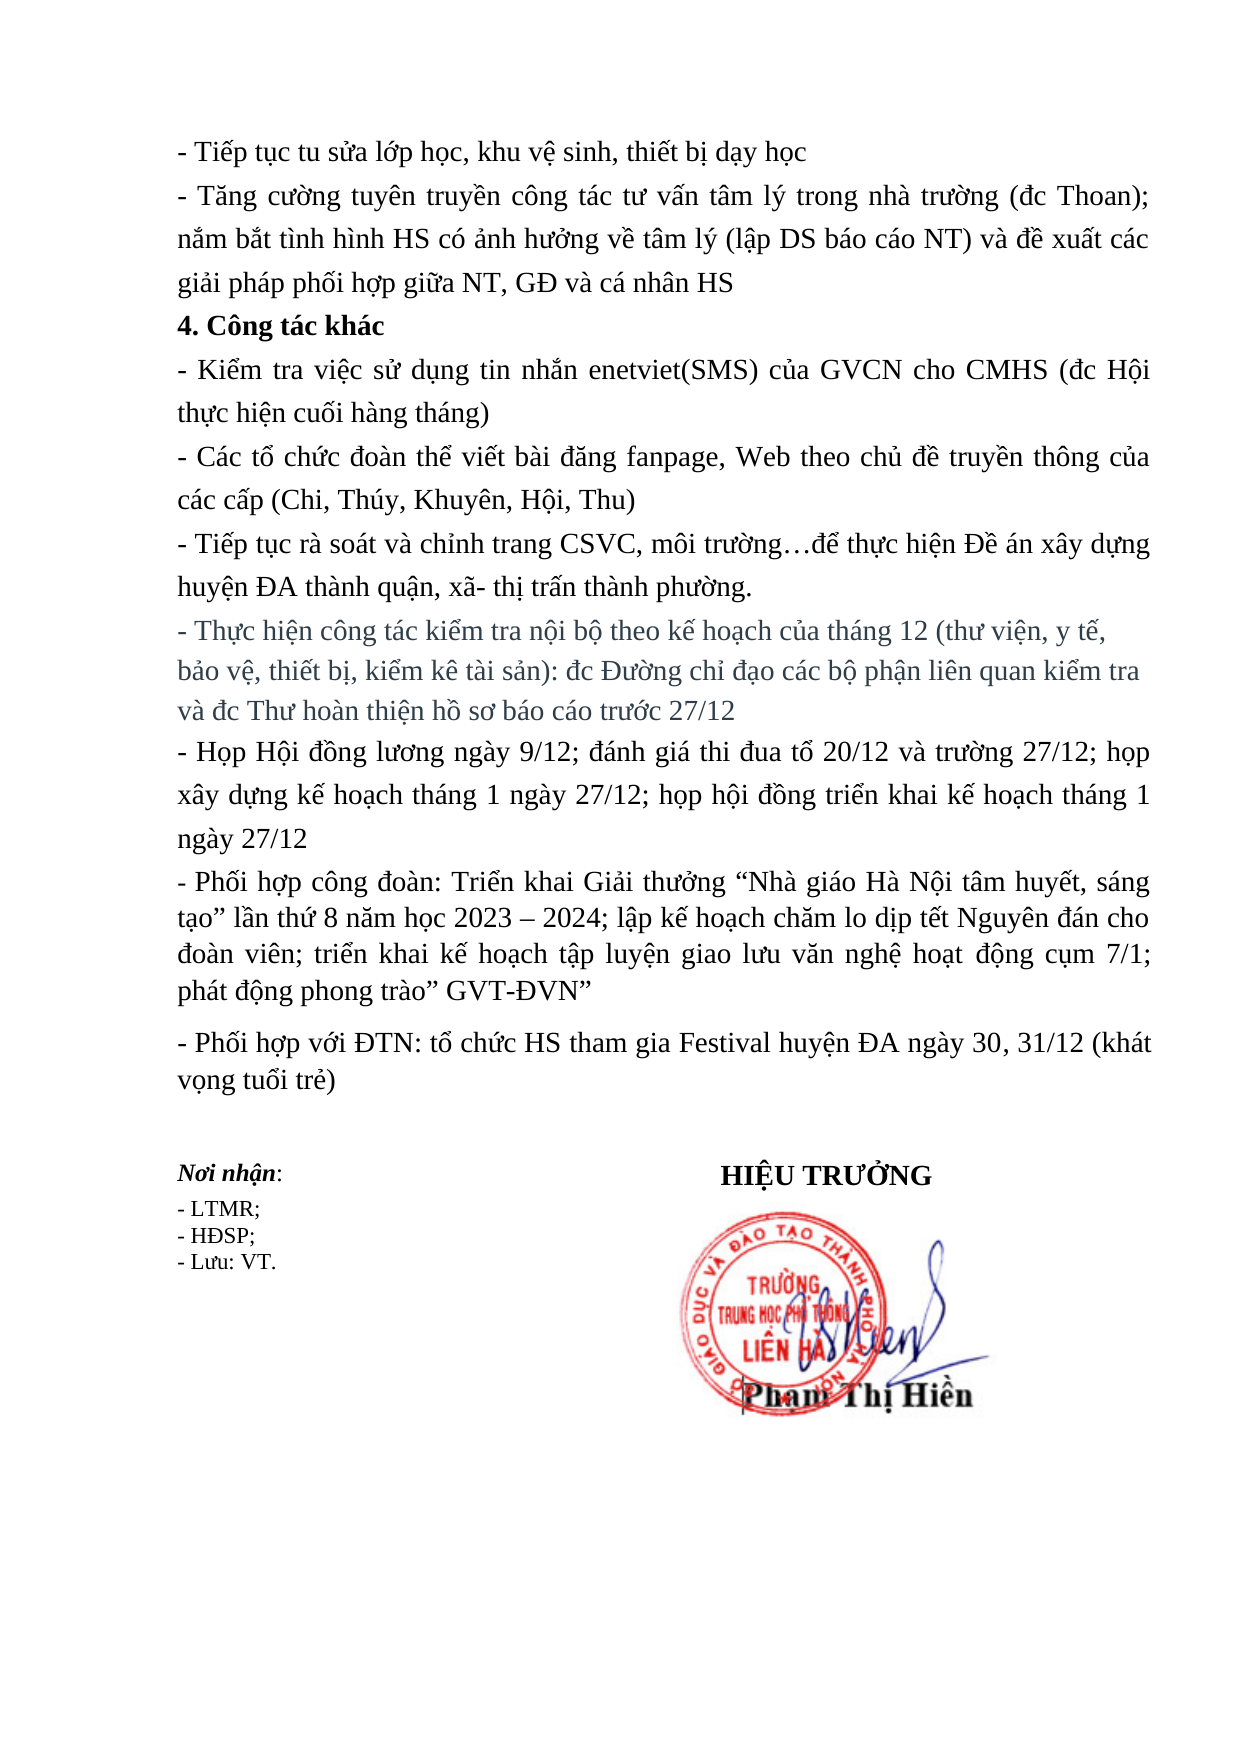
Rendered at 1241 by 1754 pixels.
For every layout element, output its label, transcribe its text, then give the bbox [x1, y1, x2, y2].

picture [651, 1201, 1002, 1420]
text 4. Công tác khác [177, 308, 1152, 342]
text - Họp Hội đồng lương ngày 9/12; đánh giá thi đua tổ 20/12 và trường 27/12; họp xây dựng kế hoạch tháng 1 ngày 27/12; họp hội đồng triển khai kế hoạch tháng 1 ngày 27/12 [177, 734, 1152, 854]
text - Tiếp tục tu sửa lớp học, khu vệ sinh, thiết bị dạy học [177, 134, 1152, 168]
table_header Nơi nhận: - LTMR; - HĐSP; - Lưu: VT. [166, 1158, 476, 1559]
table_header HIỆU TRƯỞNG [476, 1158, 1176, 1559]
text - Phối hợp với ĐTN: tổ chức HS tham gia Festival huyện ĐA ngày 30, 31/12 (khát vọng tuổi trẻ) [177, 1026, 1152, 1095]
text - Tiếp tục rà soát và chỉnh trang CSVC, môi trường…để thực hiện Đề án xây dựng huyện ĐA thành quận, xã- thị trấn thành phường. [177, 526, 1152, 603]
text - Thực hiện công tác kiểm tra nội bộ theo kế hoạch của tháng 12 (thư viện, y tế, bảo vệ, thiết bị, kiểm kê tài sản): đc Đường chỉ đạo các bộ phận liên quan kiểm tra và đc Thư hoàn thiện hồ sơ báo cáo trước 27/12 [177, 613, 1152, 727]
text - Các tổ chức đoàn thể viết bài đăng fanpage, Web theo chủ đề truyền thông của các cấp (Chi, Thúy, Khuyên, Hội, Thu) [177, 439, 1152, 516]
text - Phối hợp công đoàn: Triển khai Giải thưởng “Nhà giáo Hà Nội tâm huyết, sáng tạo” lần thứ 8 năm học 2023 – 2024; lập kế hoạch chăm lo dịp tết Nguyên đán cho đoàn viên; triển khai kế hoạch tập luyện giao lưu văn nghệ hoạt động cụm 7/1; phát động phong trào” GVT-ĐVN” [177, 864, 1152, 1006]
text - Kiểm tra việc sử dụng tin nhắn enetviet(SMS) của GVCN cho CMHS (đc Hội thực hiện cuối hàng tháng) [177, 352, 1152, 429]
text - Tăng cường tuyên truyền công tác tư vấn tâm lý trong nhà trường (đc Thoan); nắm bắt tình hình HS có ảnh hưởng về tâm lý (lập DS báo cáo NT) và đề xuất các giải pháp phối hợp giữa NT, GĐ và cá nhân HS [177, 178, 1152, 298]
